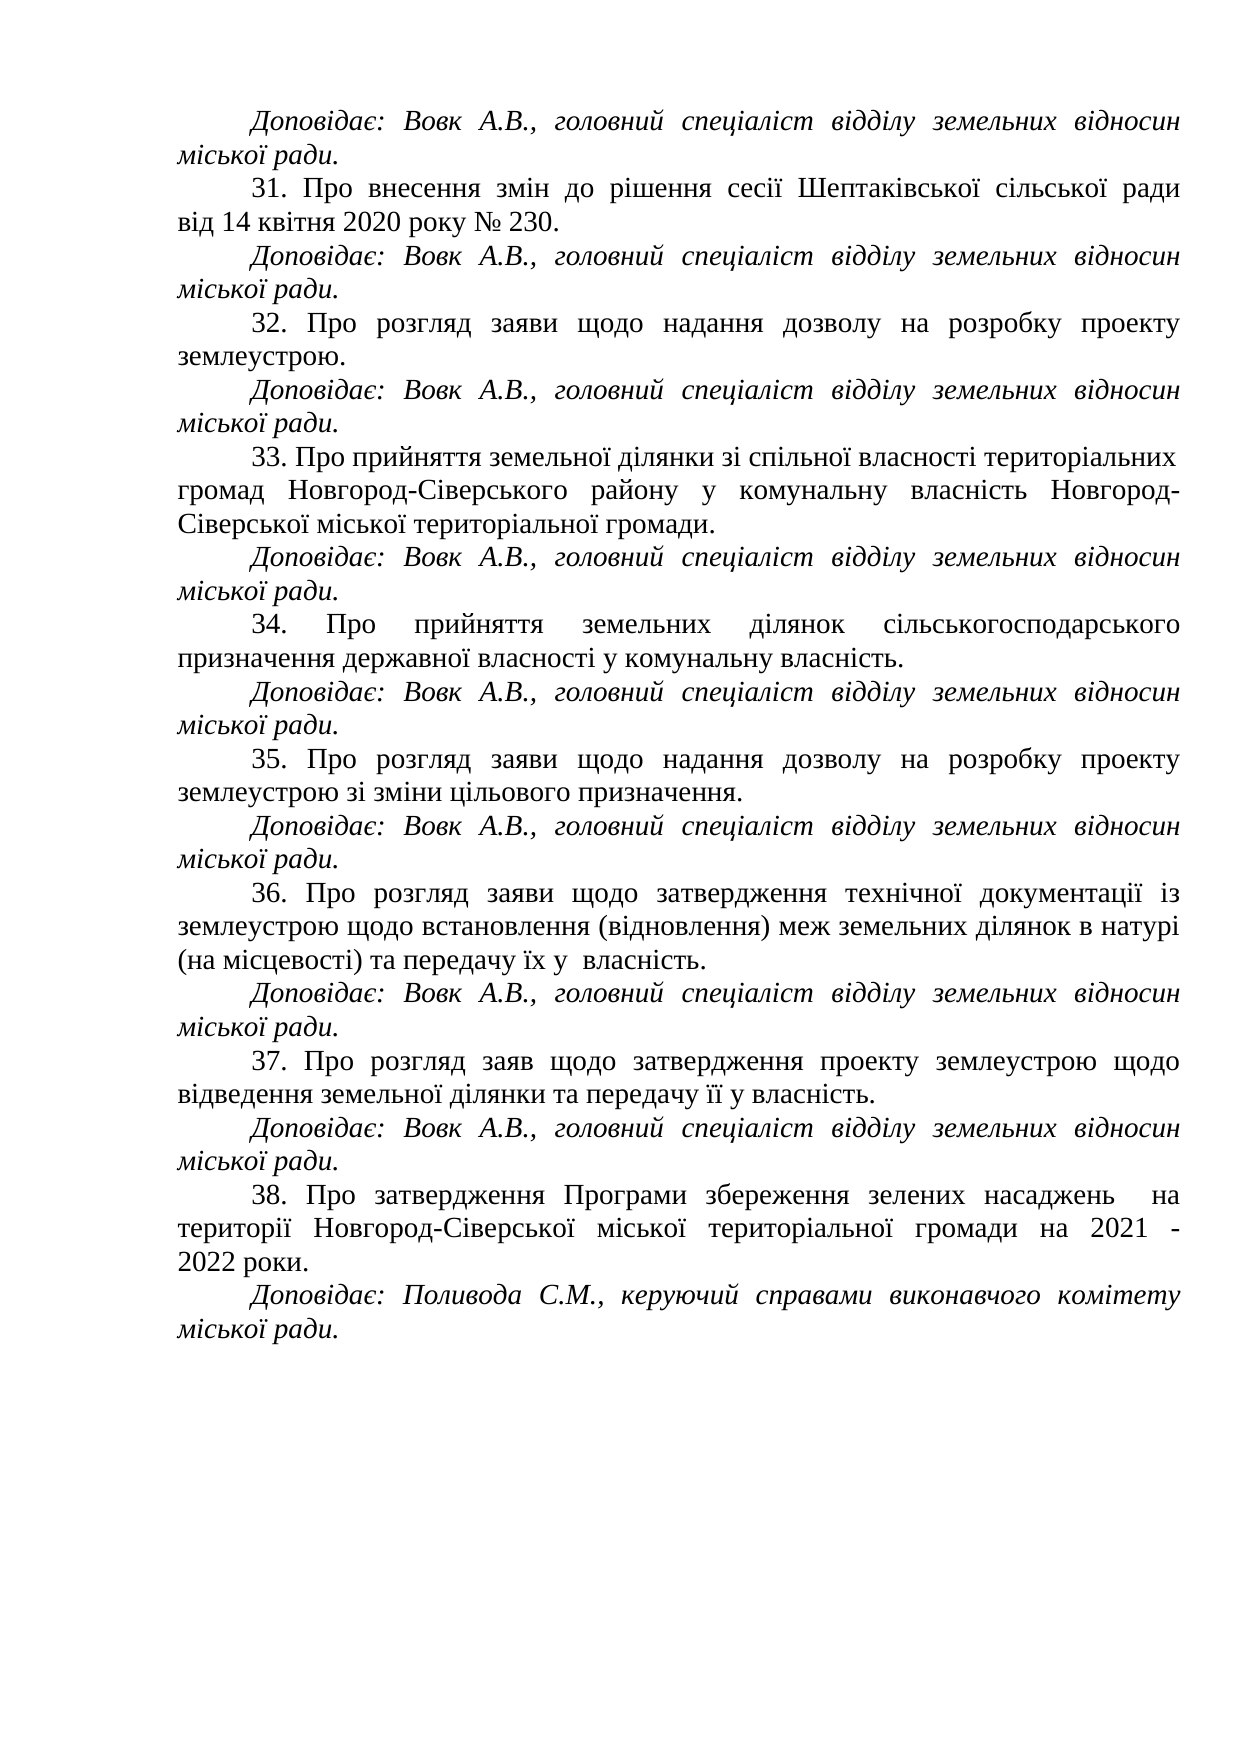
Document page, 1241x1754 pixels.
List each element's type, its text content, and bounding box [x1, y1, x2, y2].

text Доповідає: Вовк А.В., головний спеціаліст відділу земельних відносин міської ради. [177, 976, 1181, 1043]
text Доповідає: Вовк А.В., головний спеціаліст відділу земельних відносин міської ради. [177, 539, 1181, 607]
text 34. Про прийняття земельних ділянок сільськогосподарського призначення державної власності у комунальну власність. [177, 607, 1181, 674]
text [177, 103, 1181, 171]
text 35. Про розгляд заяви щодо надання дозволу на розробку проекту землеустрою зі зміни цільового призначення. [177, 741, 1181, 808]
text Доповідає: Вовк А.В., головний спеціаліст відділу земельних відносин міської ради. [177, 808, 1181, 875]
text Доповідає: Вовк А.В., головний спеціаліст відділу земельних відносин міської ради. [177, 238, 1181, 305]
text громад Новгород-Сіверського району у комунальну власність Новгород-Сіверської міської територіальної громади. [177, 472, 1181, 539]
text 37. Про розгляд заяв щодо затвердження проекту землеустрою щодо відведення земельної ділянки та передачу її у власність. [177, 1043, 1181, 1110]
text 38. Про затвердження Програми збереження зелених насаджень на території Новгород-Сіверської міської територіальної громади на 2021 - 2022 роки. [177, 1177, 1181, 1277]
text Доповідає: Вовк А.В., головний спеціаліст відділу земельних відносин міської ради. [177, 1110, 1181, 1177]
text 32. Про розгляд заяви щодо надання дозволу на розробку проекту землеустрою. [177, 305, 1181, 372]
text Доповідає: Вовк А.В., головний спеціаліст відділу земельних відносин міської ради. [177, 674, 1181, 741]
text 31. Про внесення змін до рішення сесії Шептаківської сільської ради від 14 квітня 2020 року № 230. [177, 171, 1181, 238]
text 36. Про розгляд заяви щодо затвердження технічної документації із землеустрою щодо встановлення (відновлення) меж земельних ділянок в натурі (на місцевості) та передачу їх у власність. [177, 875, 1181, 976]
text Доповідає: Поливода С.М., керуючий справами виконавчого комітету міської ради. [177, 1277, 1181, 1344]
text 33. Про прийняття земельної ділянки зі спільної власності територіальних [177, 439, 1181, 472]
text Доповідає: Вовк А.В., головний спеціаліст відділу земельних відносин міської ради. [177, 372, 1181, 439]
